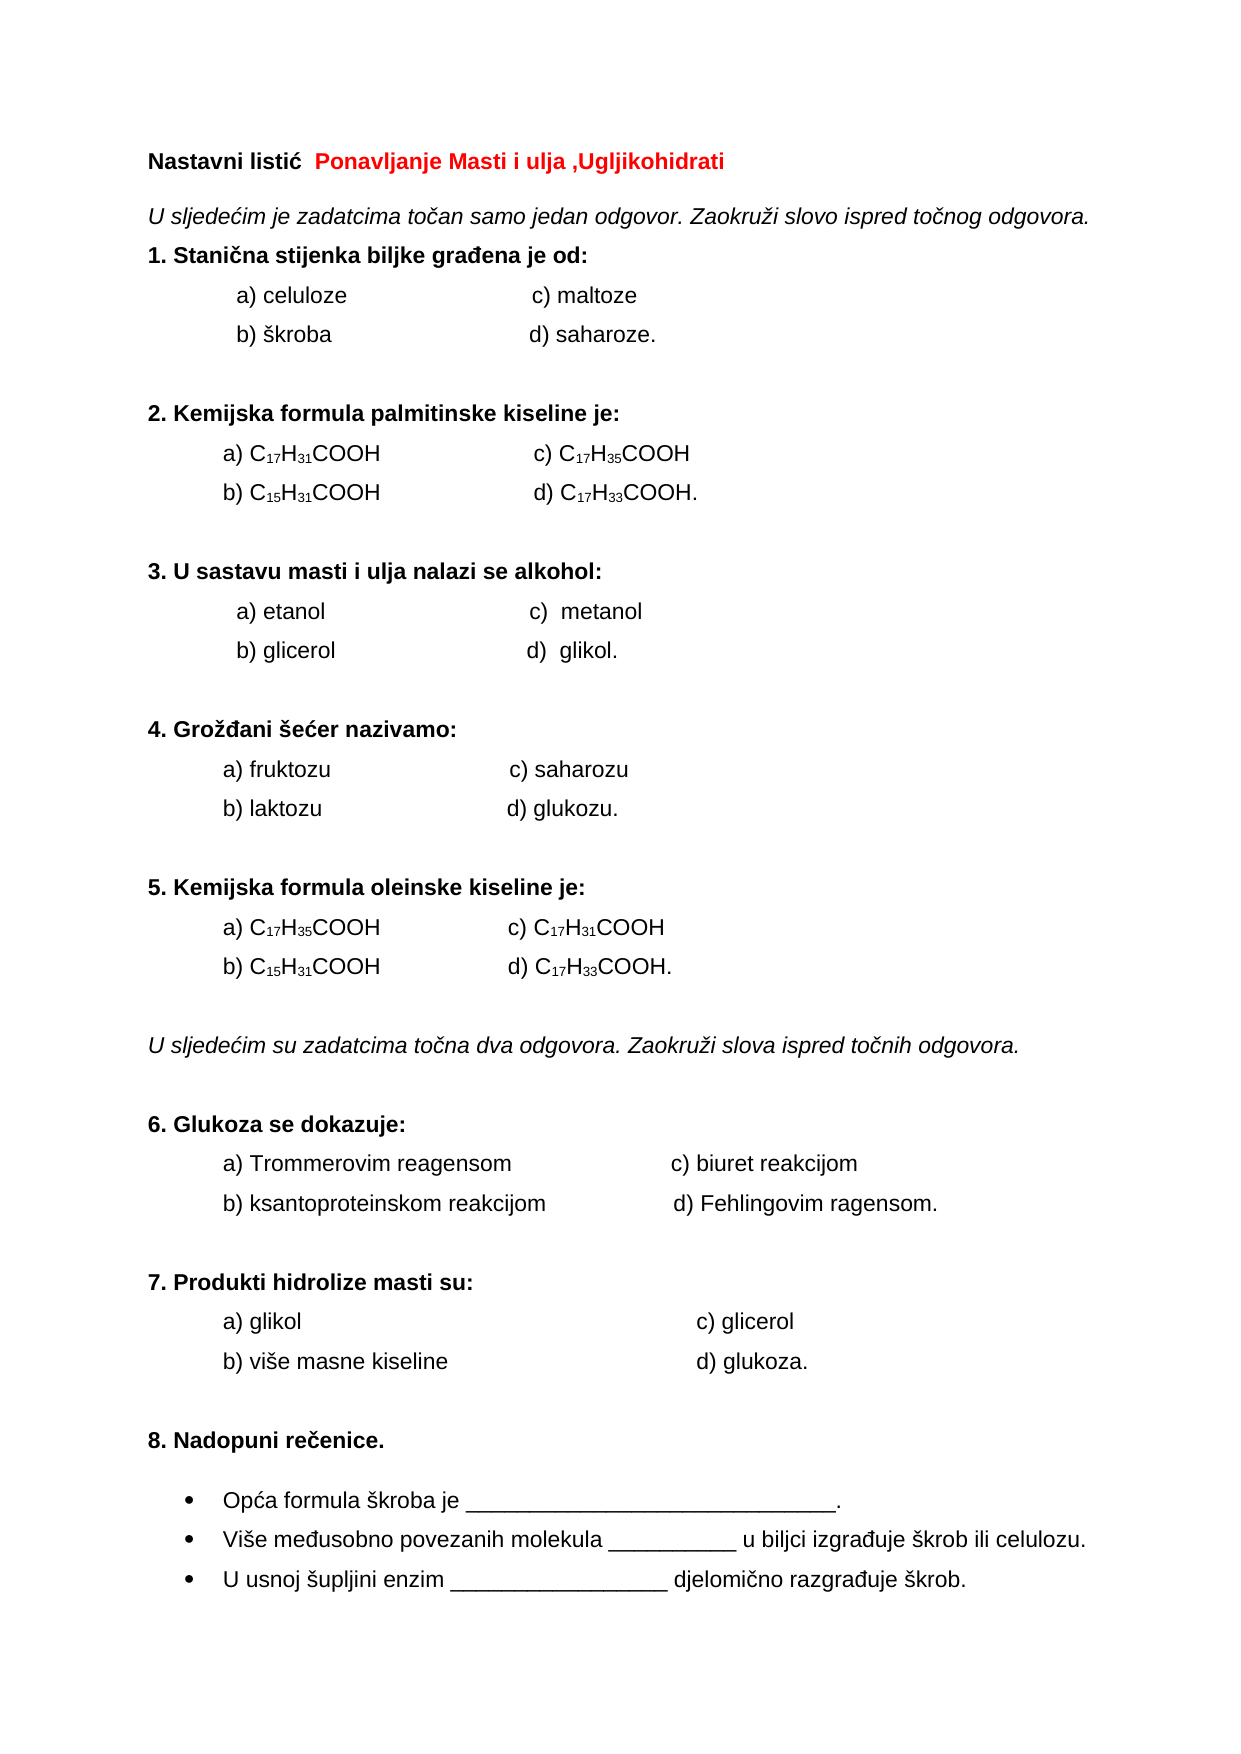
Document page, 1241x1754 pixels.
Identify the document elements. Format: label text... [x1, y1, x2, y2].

text a) etanol c) metanol [236, 598, 1093, 624]
text a) C17H35COOH c) C17H31COOH [223, 913, 1093, 940]
text b) ksantoproteinskom reakcijom d) Fehlingovim ragensom. [223, 1190, 1093, 1216]
text b) glicerol d) glikol. [236, 637, 1093, 663]
text 3. U sastavu masti i ulja nalazi se alkohol: [148, 558, 1093, 584]
text b) škroba d) saharoze. [236, 321, 1093, 348]
text a) C17H31COOH c) C17H35COOH [223, 440, 1093, 466]
text 1. Stanična stijenka biljke građena je od: [148, 242, 1093, 269]
text a) Trommerovim reagensom c) biuret reakcijom [223, 1150, 1093, 1177]
text Nastavni listić Ponavljanje Masti i ulja ,Ugljikohidrati [148, 148, 1093, 174]
text b) C15H31COOH d) C17H33COOH. [223, 953, 1093, 979]
list Više međusobno povezanih molekula __________ u biljci izgrađuje škrob ili celulozu. [185, 1526, 1093, 1553]
text 4. Grožđani šećer nazivamo: [148, 716, 1093, 742]
list Opća formula škroba je _____________________________. [185, 1487, 1093, 1513]
text 7. Produkti hidrolize masti su: [148, 1269, 1093, 1295]
text 6. Glukoza se dokazuje: [148, 1111, 1093, 1137]
text U sljedećim je zadatcima točan samo jedan odgovor. Zaokruži slovo ispred točnog odgovora. [148, 203, 1093, 229]
list U usnoj šupljini enzim _________________ djelomično razgrađuje škrob. [185, 1566, 1093, 1592]
text U sljedećim su zadatcima točna dva odgovora. Zaokruži slova ispred točnih odgovora. [148, 1032, 1093, 1058]
text a) glikol c) glicerol [223, 1308, 1093, 1334]
text 8. Nadopuni rečenice. [148, 1427, 1093, 1453]
text 2. Kemijska formula palmitinske kiseline je: [148, 400, 1093, 427]
text 5. Kemijska formula oleinske kiseline je: [148, 874, 1093, 900]
text b) više masne kiseline d) glukoza. [223, 1348, 1093, 1374]
text b) laktozu d) glukozu. [223, 795, 1093, 821]
text a) celuloze c) maltoze [236, 282, 1093, 308]
text a) fruktozu c) saharozu [223, 756, 1093, 782]
text b) C15H31COOH d) C17H33COOH. [223, 479, 1093, 506]
